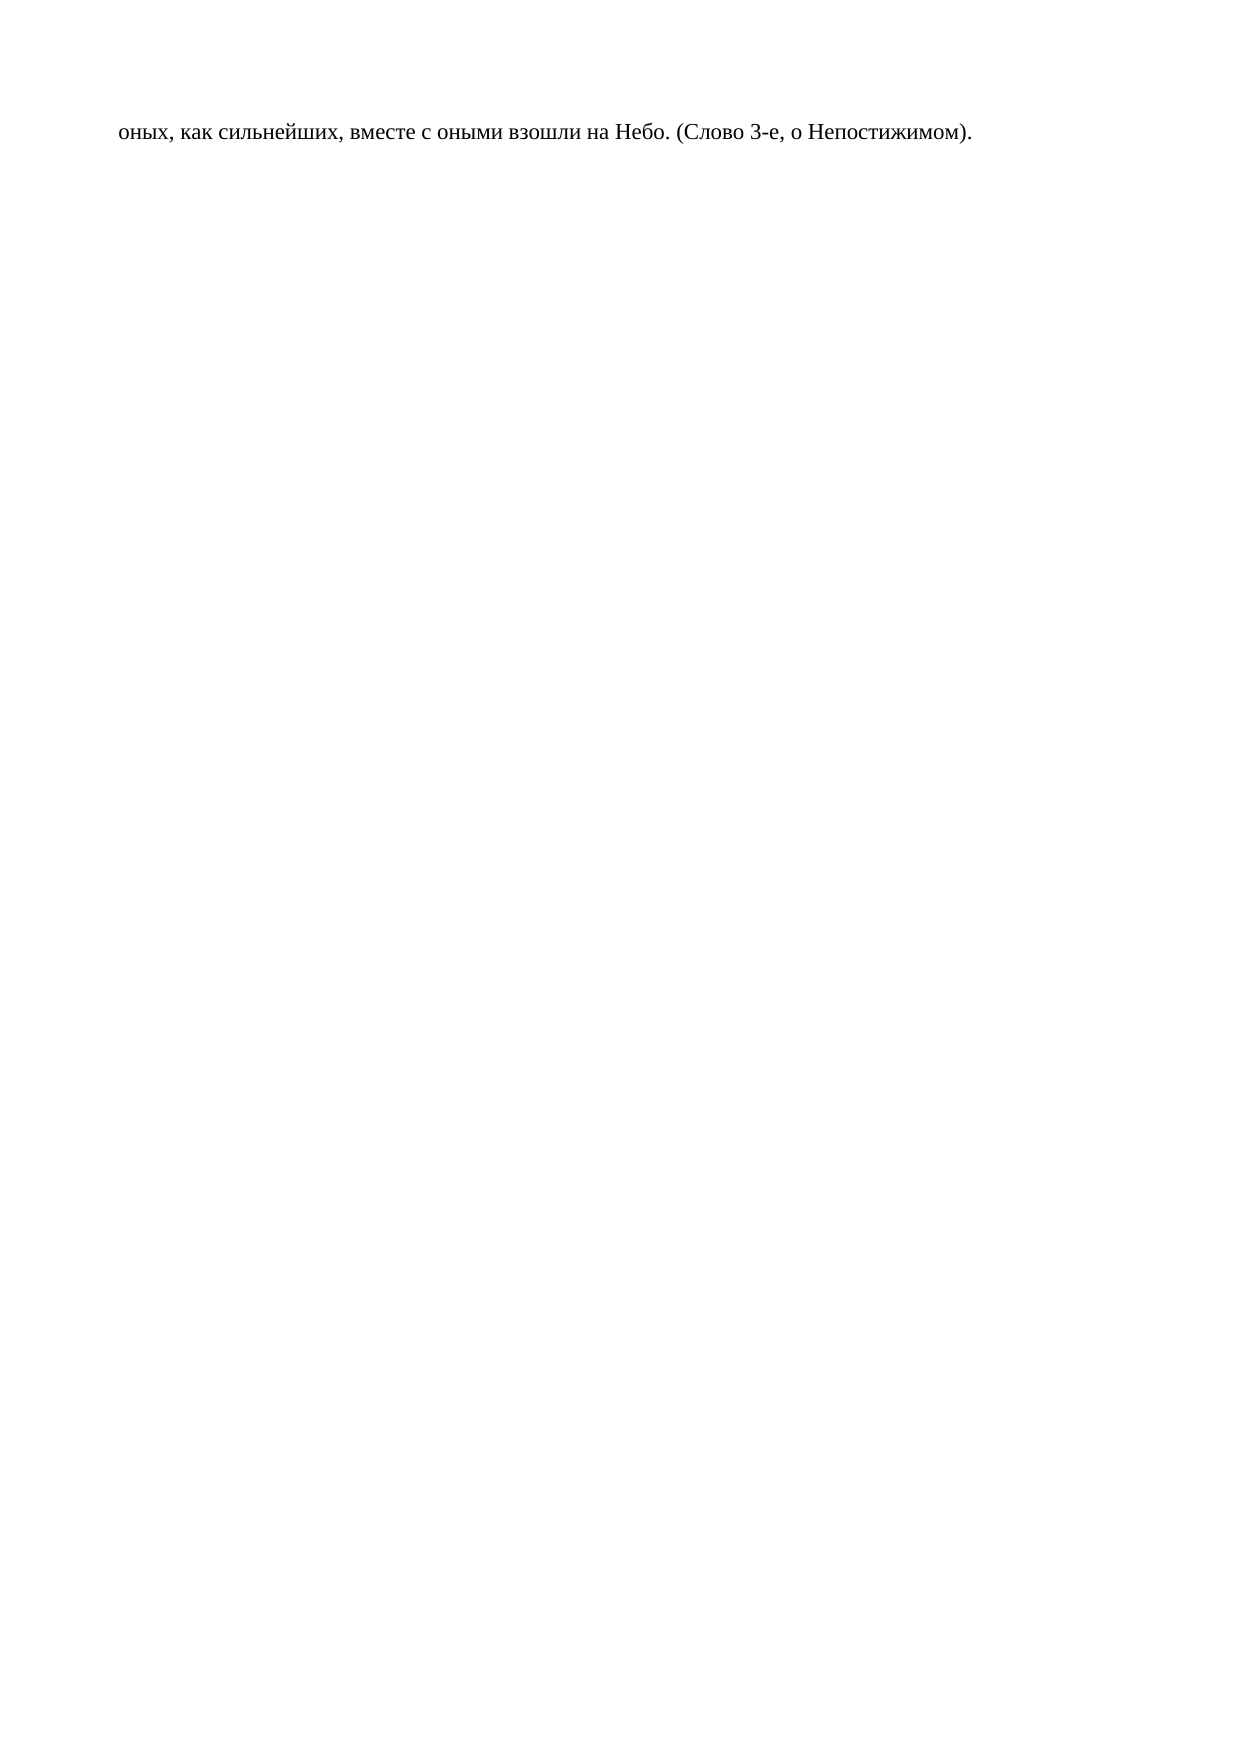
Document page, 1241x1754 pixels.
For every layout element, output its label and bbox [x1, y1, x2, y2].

text [118, 118, 1152, 144]
